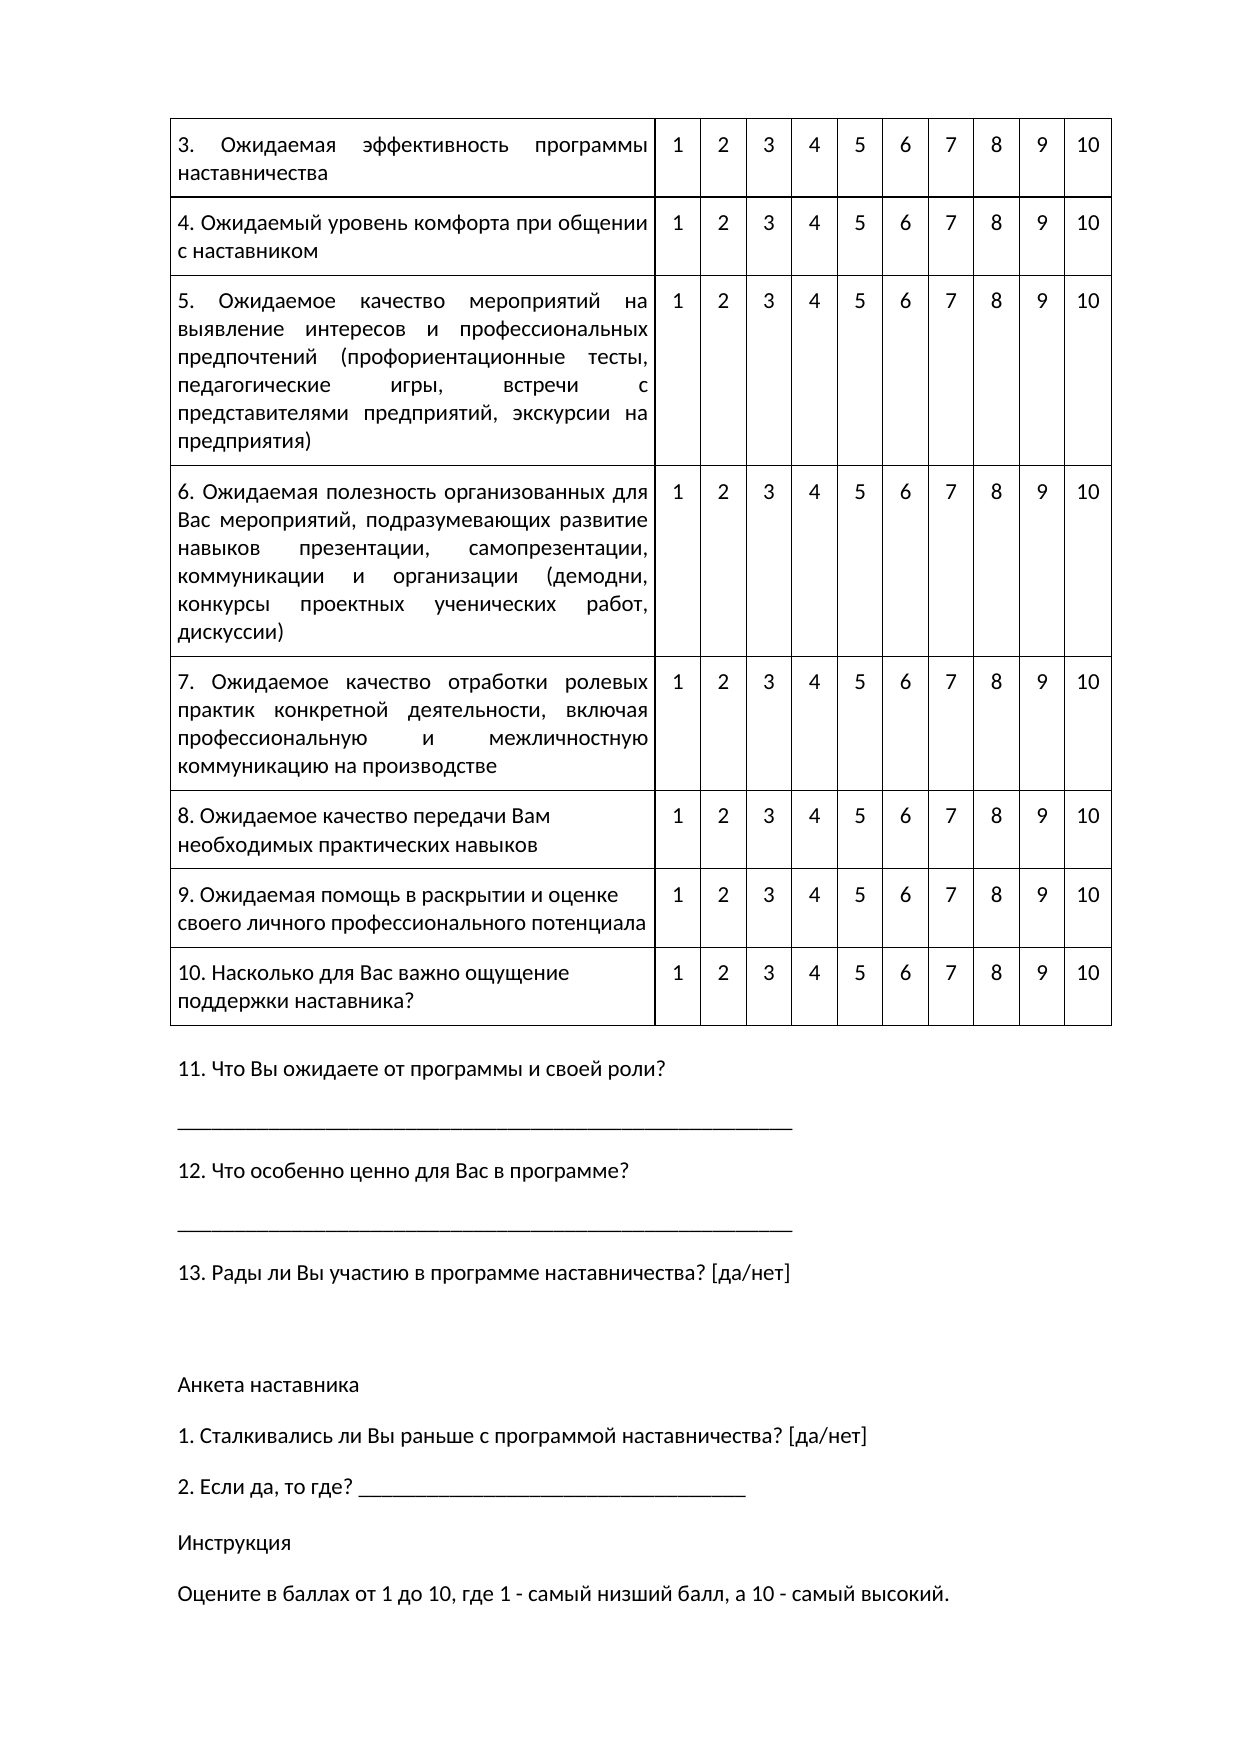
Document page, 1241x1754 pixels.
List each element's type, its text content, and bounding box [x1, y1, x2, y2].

table_cell 9 [1020, 276, 1064, 465]
table_cell 1 [656, 791, 700, 868]
table_cell 8 [974, 466, 1019, 656]
table_cell 10 [1065, 948, 1111, 1025]
table_cell 3 [747, 466, 791, 656]
table_cell 1 [656, 198, 700, 275]
table_cell 2 [701, 657, 746, 790]
table_cell 8. Ожидаемое качество передачи Вам необходимых практических навыков [171, 791, 654, 868]
table_cell 7 [929, 198, 973, 275]
table_header 6 [883, 119, 928, 196]
table_cell 9 [1020, 791, 1064, 868]
table_cell 10 [1065, 276, 1111, 465]
table_cell 9 [1020, 948, 1064, 1025]
table_cell 4 [792, 948, 837, 1025]
text ______________________________________________________ [177, 1207, 1152, 1235]
table_cell 2 [701, 791, 746, 868]
table_cell 10 [1065, 466, 1111, 656]
table_cell 10 [1065, 869, 1111, 947]
table_header 7 [929, 119, 973, 196]
text ______________________________________________________ [177, 1105, 1152, 1133]
table_cell 8 [974, 869, 1019, 947]
table_header 8 [974, 119, 1019, 196]
table_header 5 [838, 119, 882, 196]
text 13. Рады ли Вы участию в программе наставничества? [да/нет] [177, 1258, 1152, 1286]
table_header 1 [656, 119, 700, 196]
table_cell 4 [792, 869, 837, 947]
table_cell 1 [656, 948, 700, 1025]
table_cell 5. Ожидаемое качество мероприятий на выявление интересов и профессиональных предпочтений (профориентационные тесты, педагогические игры, встречи с представителями предприятий, экскурсии на предприятия) [171, 276, 654, 465]
table_cell 8 [974, 276, 1019, 465]
table_cell 6 [883, 657, 928, 790]
table_cell 10 [1065, 791, 1111, 868]
table_cell 6 [883, 466, 928, 656]
table_cell 7 [929, 466, 973, 656]
table_header 4 [792, 119, 837, 196]
table_cell 7 [929, 869, 973, 947]
table_cell 5 [838, 466, 882, 656]
table_cell 2 [701, 466, 746, 656]
table_cell 2 [701, 198, 746, 275]
table_cell 3 [747, 948, 791, 1025]
table_cell 5 [838, 791, 882, 868]
table_cell 7. Ожидаемое качество отработки ролевых практик конкретной деятельности, включая профессиональную и межличностную коммуникацию на производстве [171, 657, 654, 790]
table_cell 5 [838, 657, 882, 790]
table_cell 8 [974, 198, 1019, 275]
table_cell 8 [974, 657, 1019, 790]
table_header 2 [701, 119, 746, 196]
table_cell 5 [838, 869, 882, 947]
table_cell 10 [1065, 198, 1111, 275]
table_cell 9 [1020, 657, 1064, 790]
table_cell 1 [656, 869, 700, 947]
table_cell 2 [701, 869, 746, 947]
table_cell 8 [974, 948, 1019, 1025]
table_cell 9. Ожидаемая помощь в раскрытии и оценке своего личного профессионального потенциала [171, 869, 654, 947]
table_cell 9 [1020, 198, 1064, 275]
table_cell 4 [792, 198, 837, 275]
text 2. Если да, то где? __________________________________ [177, 1472, 1152, 1500]
table_cell 4 [792, 276, 837, 465]
table_cell 3 [747, 791, 791, 868]
table_cell 6 [883, 791, 928, 868]
table_cell 7 [929, 276, 973, 465]
table_cell 6 [883, 948, 928, 1025]
table_cell 6 [883, 276, 928, 465]
table_cell 1 [656, 657, 700, 790]
table_header 3. Ожидаемая эффективность программы наставничества [171, 119, 654, 196]
table_cell 2 [701, 948, 746, 1025]
table_cell 1 [656, 276, 700, 465]
text Анкета наставника [177, 1370, 1152, 1398]
text 12. Что особенно ценно для Вас в программе? [177, 1156, 1152, 1184]
table_cell 6 [883, 869, 928, 947]
table_cell 4 [792, 791, 837, 868]
table_header 3 [747, 119, 791, 196]
table_cell 3 [747, 657, 791, 790]
table_cell 6 [883, 198, 928, 275]
table_cell 3 [747, 198, 791, 275]
table_cell 9 [1020, 466, 1064, 656]
table_cell 2 [701, 276, 746, 465]
table_cell 7 [929, 657, 973, 790]
table_cell 9 [1020, 869, 1064, 947]
text 1. Сталкивались ли Вы раньше с программой наставничества? [да/нет] [177, 1421, 1152, 1449]
table_cell 4. Ожидаемый уровень комфорта при общении с наставником [171, 198, 654, 275]
table_cell 10. Насколько для Вас важно ощущение поддержки наставника? [171, 948, 654, 1025]
text Инструкция [177, 1528, 1152, 1556]
table_cell 4 [792, 657, 837, 790]
table_cell 1 [656, 466, 700, 656]
text 11. Что Вы ожидаете от программы и своей роли? [177, 1054, 1152, 1082]
table_cell 5 [838, 198, 882, 275]
table_cell 10 [1065, 657, 1111, 790]
table_cell 8 [974, 791, 1019, 868]
table_cell 7 [929, 948, 973, 1025]
table_cell 3 [747, 869, 791, 947]
text Оцените в баллах от 1 до 10, где 1 - самый низший балл, а 10 - самый высокий. [177, 1579, 1152, 1607]
table_cell 6. Ожидаемая полезность организованных для Вас мероприятий, подразумевающих развитие навыков презентации, самопрезентации, коммуникации и организации (демодни, конкурсы проектных ученических работ, дискуссии) [171, 466, 654, 656]
table_cell 3 [747, 276, 791, 465]
table_cell 5 [838, 276, 882, 465]
table_header 9 [1020, 119, 1064, 196]
table_header 10 [1065, 119, 1111, 196]
table_cell 5 [838, 948, 882, 1025]
table_cell 7 [929, 791, 973, 868]
table_cell 4 [792, 466, 837, 656]
